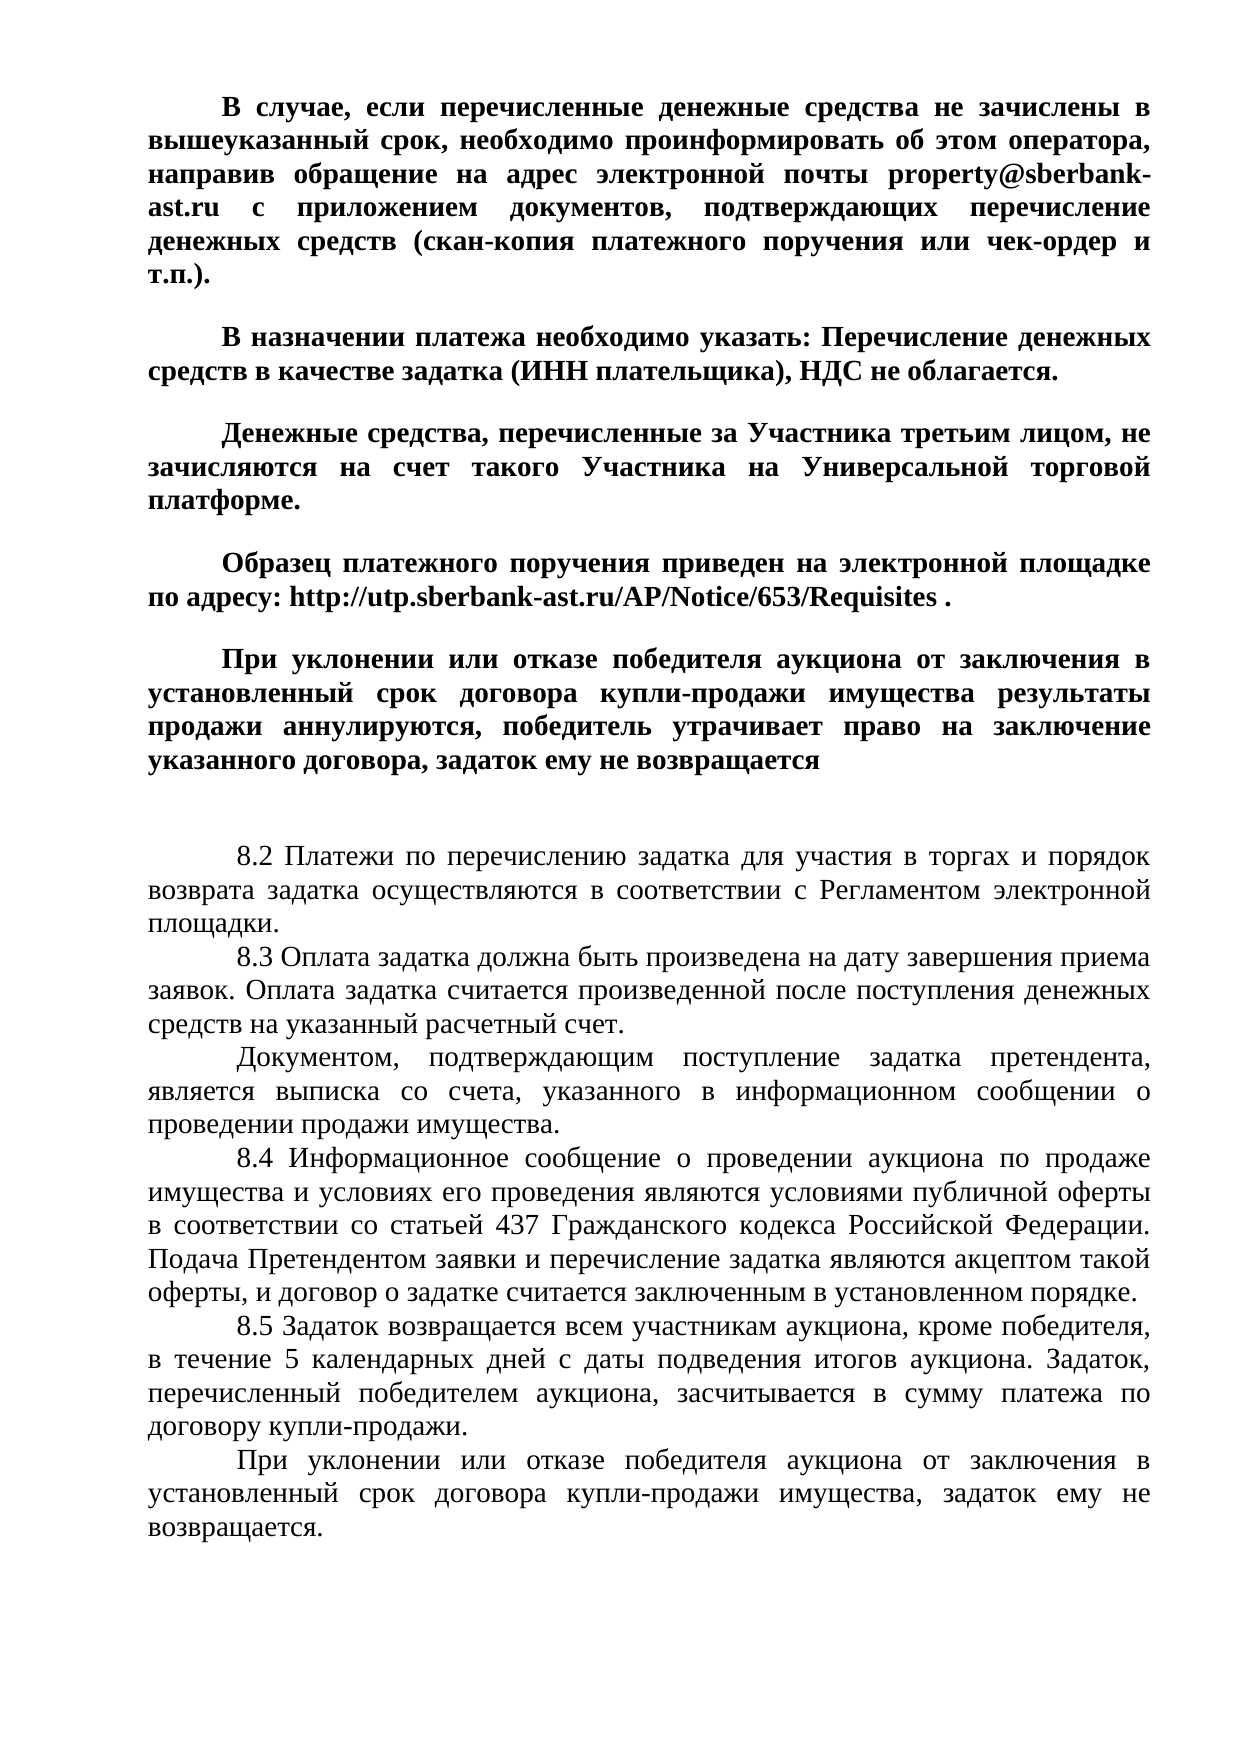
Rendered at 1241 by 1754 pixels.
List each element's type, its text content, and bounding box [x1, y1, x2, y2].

text 8.5 Задаток возвращается всем участникам аукциона, кроме победителя, в течение 5 календарных дней с даты подведения итогов аукциона. Задаток, перечисленный победителем аукциона, засчитывается в сумму платежа по договору купли-продажи. [148, 1308, 1152, 1442]
text При уклонении или отказе победителя аукциона от заключения в установленный срок договора купли-продажи имущества, задаток ему не возвращается. [148, 1442, 1152, 1543]
text В случае, если перечисленные денежные средства не зачислены в вышеуказанный срок, необходимо проинформировать об этом оператора, направив обращение на адрес электронной почты property@sberbank-ast.ru с приложением документов, подтверждающих перечисление денежных средств (скан-копия платежного поручения или чек-ордер и т.п.). [148, 89, 1152, 290]
text В назначении платежа необходимо указать: Перечисление денежных средств в качестве задатка (ИНН плательщика), НДС не облагается. [148, 319, 1152, 386]
text Документом, подтверждающим поступление задатка претендента, является выписка со счета, указанного в информационном сообщении о проведении продажи имущества. [148, 1039, 1152, 1140]
text Образец платежного поручения приведен на электронной площадке по адресу: http://utp.sberbank-ast.ru/AP/Notice/653/Requisites . [148, 545, 1152, 612]
text 8.4 Информационное сообщение о проведении аукциона по продаже имущества и условиях его проведения являются условиями публичной оферты в соответствии со статьей 437 Гражданского кодекса Российской Федерации. Подача Претендентом заявки и перечисление задатка являются акцептом такой оферты, и договор о задатке считается заключенным в установленном порядке. [148, 1140, 1152, 1308]
text 8.2 Платежи по перечислению задатка для участия в торгах и порядок возврата задатка осуществляются в соответствии с Регламентом электронной площадки. [148, 838, 1152, 939]
text При уклонении или отказе победителя аукциона от заключения в установленный срок договора купли-продажи имущества результаты продажи аннулируются, победитель утрачивает право на заключение указанного договора, задаток ему не возвращается [148, 641, 1152, 776]
text 8.3 Оплата задатка должна быть произведена на дату завершения приема заявок. Оплата задатка считается произведенной после поступления денежных средств на указанный расчетный счет. [148, 939, 1152, 1039]
text Денежные средства, перечисленные за Участника третьим лицом, не зачисляются на счет такого Участника на Универсальной торговой платформе. [148, 415, 1152, 516]
